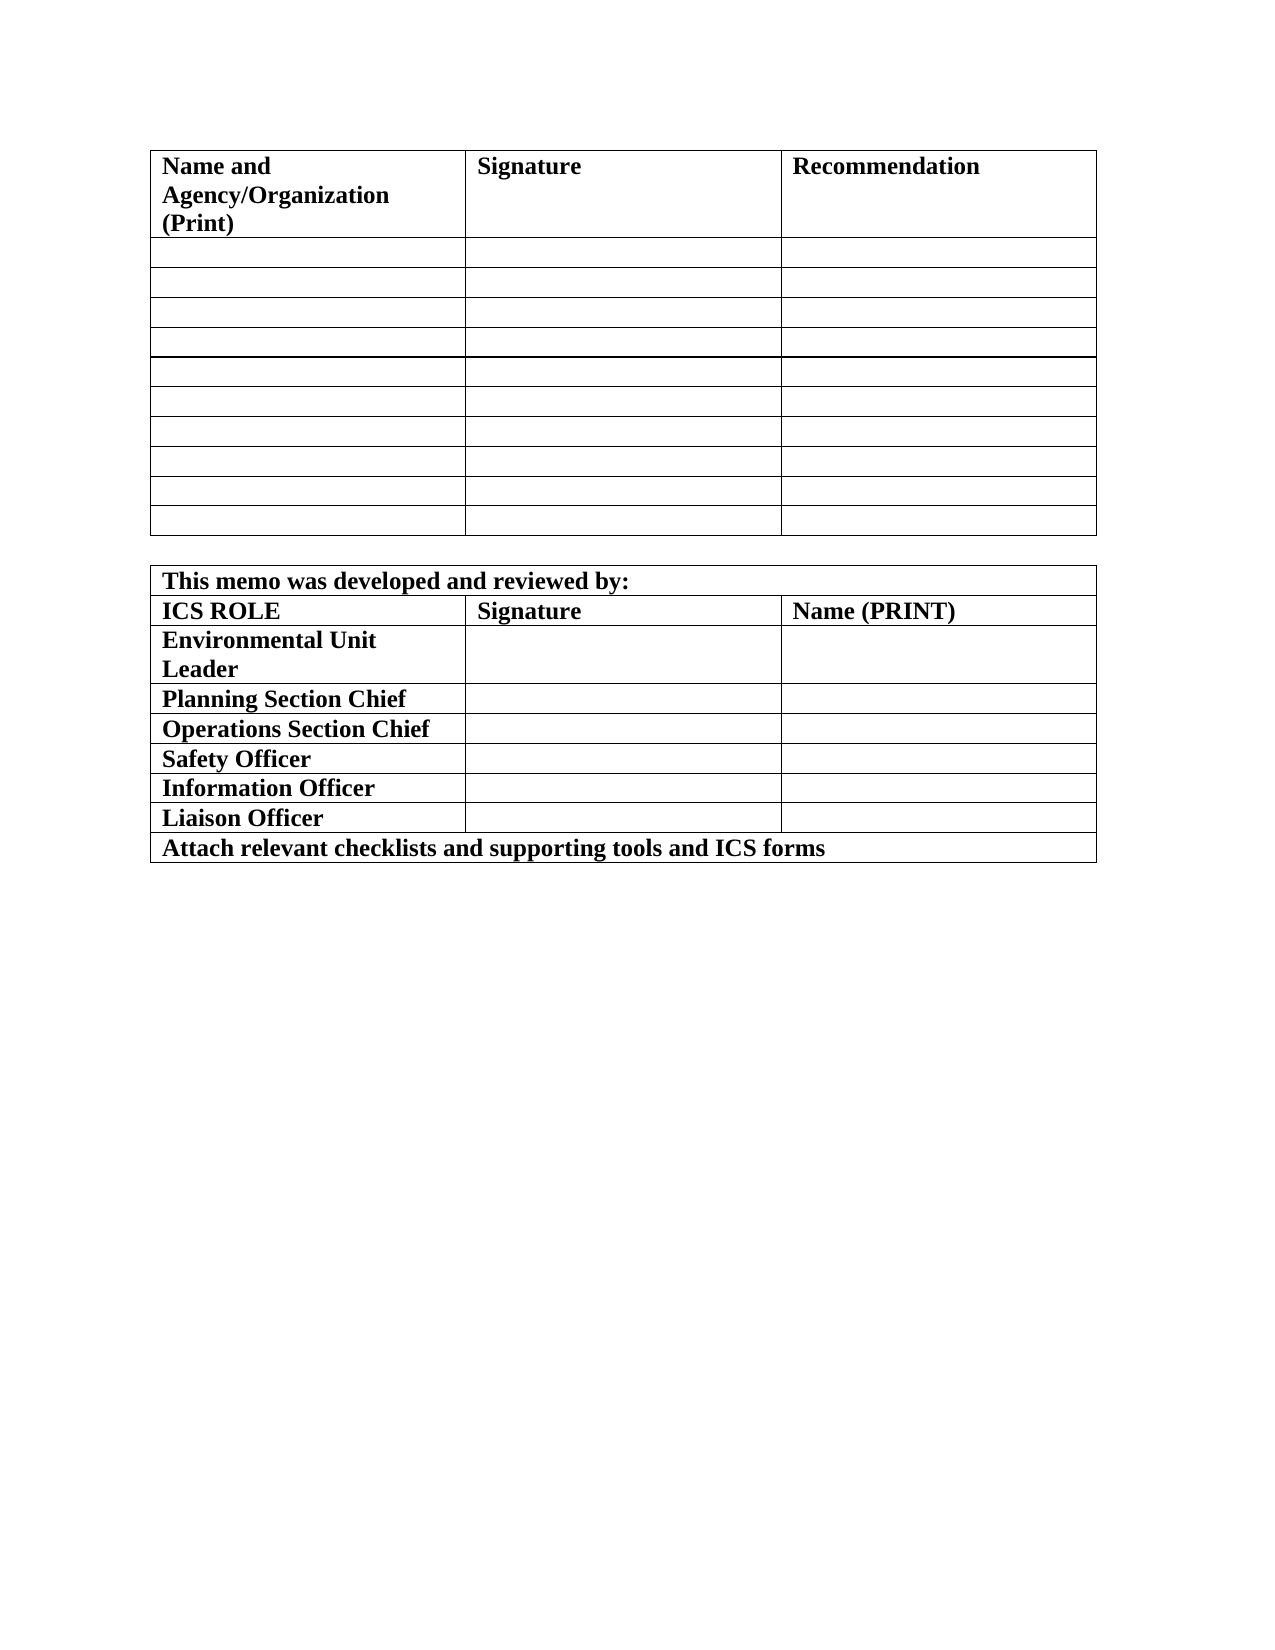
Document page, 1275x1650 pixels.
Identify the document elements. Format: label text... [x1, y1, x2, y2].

table_cell [466, 506, 781, 535]
table_cell [466, 358, 781, 386]
table_cell [151, 298, 465, 327]
table_header Name and Agency/Organization (Print) [151, 151, 465, 237]
table_cell [782, 744, 1096, 772]
table_cell [782, 626, 1096, 683]
table_cell [782, 506, 1096, 535]
table_cell Name (PRINT) [782, 596, 1096, 624]
table_cell Liaison Officer [151, 803, 465, 832]
table_cell [151, 506, 465, 535]
table_cell [782, 684, 1096, 713]
table_cell Operations Section Chief [151, 714, 465, 743]
table_cell [151, 268, 465, 297]
table_cell [466, 328, 781, 356]
table_cell [466, 447, 781, 476]
table_cell [782, 803, 1096, 832]
table_cell ICS ROLE [151, 596, 465, 624]
table_cell [466, 477, 781, 505]
table_cell Environmental Unit Leader [151, 626, 465, 683]
table_cell Information Officer [151, 774, 465, 802]
table_cell [466, 684, 781, 713]
table_cell [782, 358, 1096, 386]
table_cell [466, 714, 781, 743]
table_cell [782, 298, 1096, 327]
table_cell [151, 477, 465, 505]
table_cell [782, 417, 1096, 446]
table_cell [466, 268, 781, 297]
table_cell [782, 477, 1096, 505]
table_cell [151, 358, 465, 386]
table_cell [782, 447, 1096, 476]
table_cell [151, 387, 465, 416]
table_cell Attach relevant checklists and supporting tools and ICS forms [151, 833, 1096, 862]
table_cell [466, 298, 781, 327]
table_cell [782, 714, 1096, 743]
table_cell [782, 387, 1096, 416]
table_cell [466, 774, 781, 802]
table_cell [466, 417, 781, 446]
table_cell [782, 268, 1096, 297]
table_cell [782, 328, 1096, 356]
table_cell [782, 774, 1096, 802]
table_cell Signature [466, 596, 781, 624]
table_cell [466, 387, 781, 416]
table_header This memo was developed and reviewed by: [151, 566, 1096, 595]
table_cell Planning Section Chief [151, 684, 465, 713]
table_header Recommendation [782, 151, 1096, 237]
table_cell [466, 238, 781, 267]
table_cell [466, 803, 781, 832]
table_cell [151, 447, 465, 476]
table_cell [782, 238, 1096, 267]
table_cell [466, 744, 781, 772]
table_header Signature [466, 151, 781, 237]
table_cell [466, 626, 781, 683]
table_cell [151, 417, 465, 446]
table_cell [151, 238, 465, 267]
table_cell [151, 328, 465, 356]
table_cell Safety Officer [151, 744, 465, 772]
